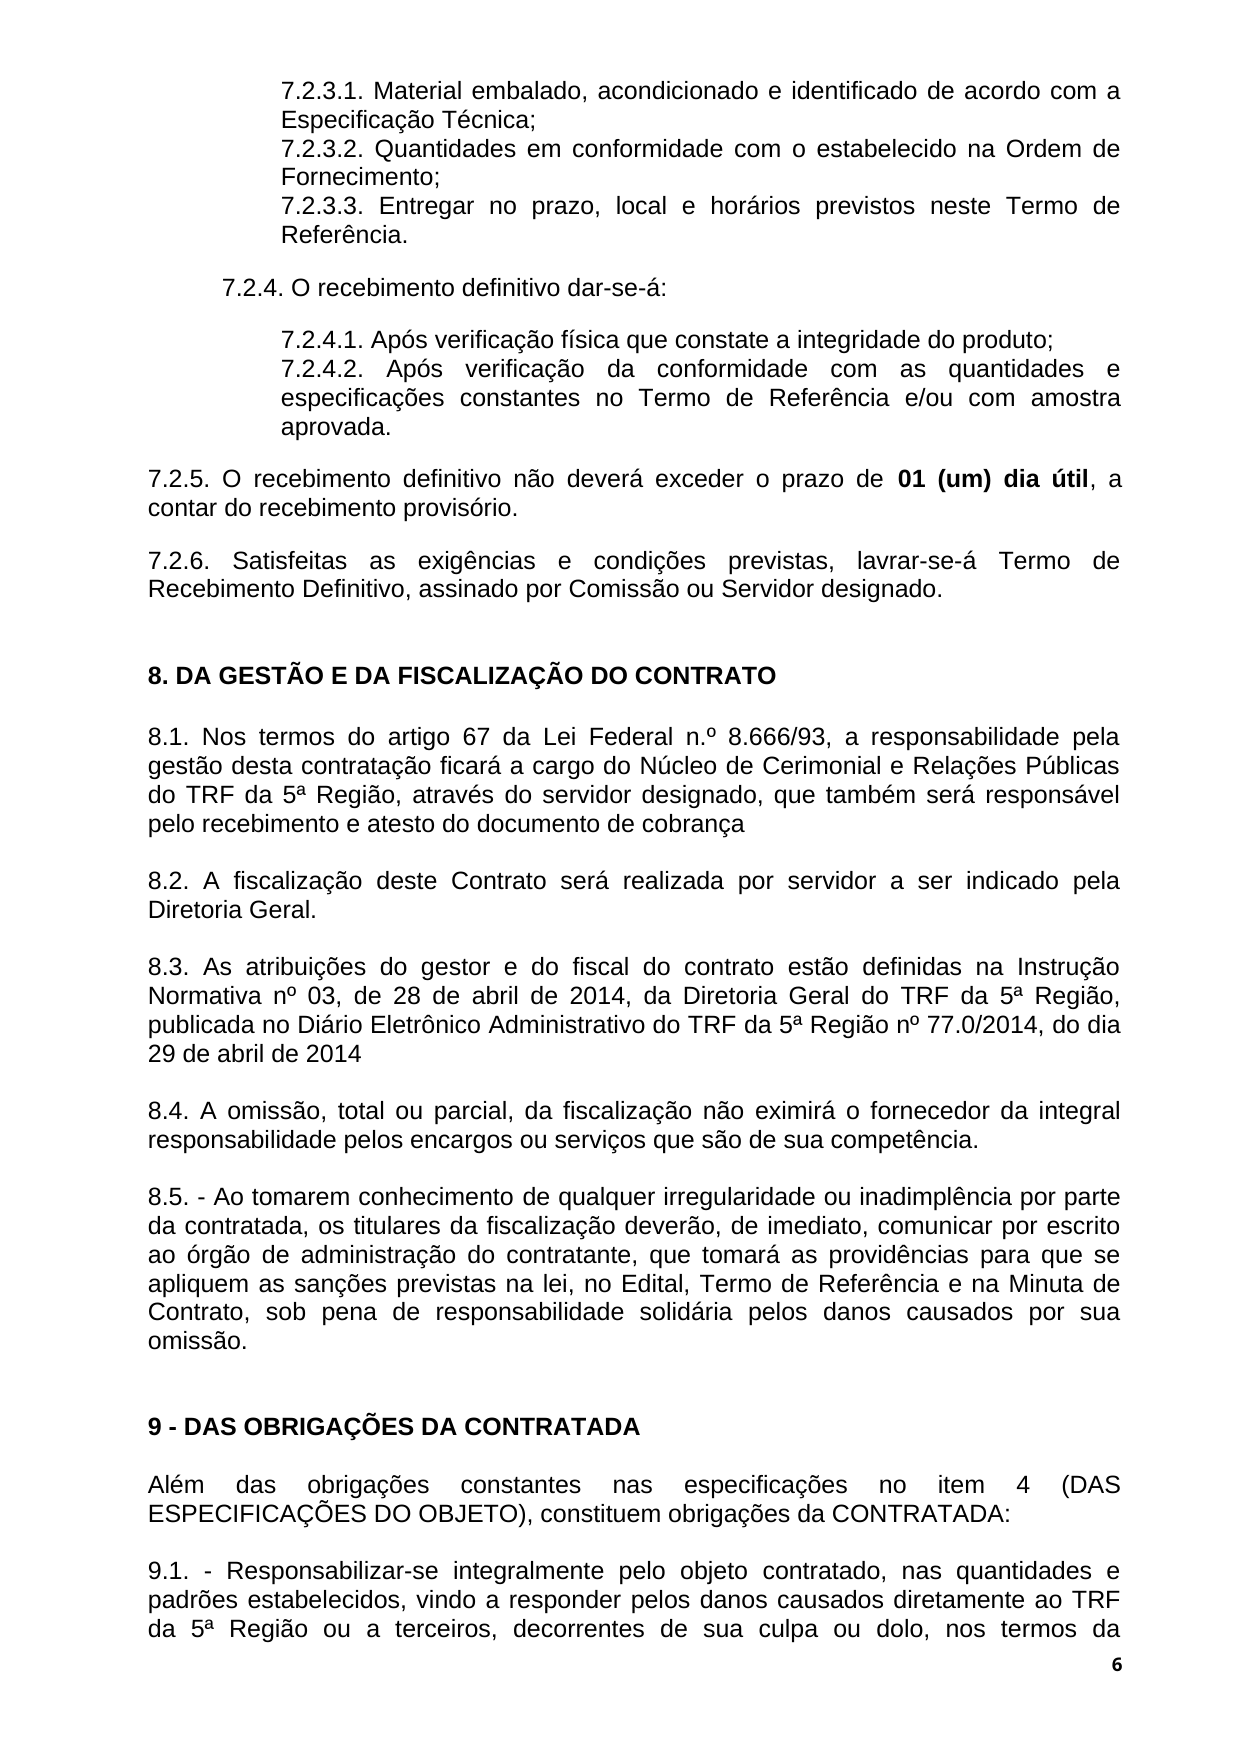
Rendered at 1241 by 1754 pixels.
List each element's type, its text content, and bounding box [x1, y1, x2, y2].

text 8.5. - Ao tomarem conhecimento de qualquer irregularidade ou inadimplência por parte da contratada, os titulares da fiscalização deverão, de imediato, comunicar por escrito ao órgão de administração do contratante, que tomará as providências para que se apliquem as sanções previstas na lei, no Edital, Termo de Referência e na Minuta de Contrato, sob pena de responsabilidade solidária pelos danos causados por sua omissão. [148, 1182, 1122, 1355]
text 7.2.4.1. Após verificação física que constate a integridade do produto; [281, 325, 1122, 354]
text 7.2.3.1. Material embalado, acondicionado e identificado de acordo com a Especificação Técnica; [281, 76, 1122, 134]
text 7.2.4.2. Após verificação da conformidade com as quantidades e especificações constantes no Termo de Referência e/ou com amostra aprovada. [281, 354, 1122, 440]
text 8. DA GESTÃO E DA FISCALIZAÇÃO DO CONTRATO [148, 661, 1122, 689]
text 7.2.5. O recebimento definitivo não deverá exceder o prazo de 01 (um) dia útil, a contar do recebimento provisório. [148, 464, 1122, 522]
text 8.1. Nos termos do artigo 67 da Lei Federal n.º 8.666/93, a responsabilidade pela gestão desta contratação ficará a cargo do Núcleo de Cerimonial e Relações Públicas do TRF da 5ª Região, através do servidor designado, que também será responsável pelo recebimento e atesto do documento de cobrança [148, 722, 1122, 837]
text 9 - DAS OBRIGAÇÕES DA CONTRATADA [148, 1412, 1122, 1441]
text 7.2.3.3. Entregar no prazo, local e horários previstos neste Termo de Referência. [281, 191, 1122, 249]
text 7.2.6. Satisfeitas as exigências e condições previstas, lavrar-se-á Termo de Recebimento Definitivo, assinado por Comissão ou Servidor designado. [148, 546, 1122, 603]
text 8.3. As atribuições do gestor e do fiscal do contrato estão definidas na Instrução Normativa nº 03, de 28 de abril de 2014, da Diretoria Geral do TRF da 5ª Região, publicada no Diário Eletrônico Administrativo do TRF da 5ª Região nº 77.0/2014, do dia 29 de abril de 2014 [148, 952, 1122, 1067]
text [148, 1556, 1122, 1642]
text 7.2.3.2. Quantidades em conformidade com o estabelecido na Ordem de Fornecimento; [281, 134, 1122, 191]
text 8.4. A omissão, total ou parcial, da fiscalização não eximirá o fornecedor da integral responsabilidade pelos encargos ou serviços que são de sua competência. [148, 1096, 1122, 1154]
text Além das obrigações constantes nas especificações no item 4 (DAS ESPECIFICAÇÕES DO OBJETO), constituem obrigações da CONTRATADA: [148, 1470, 1122, 1527]
text 7.2.4. O recebimento definitivo dar-se-á: [222, 273, 1122, 301]
text 8.2. A fiscalização deste Contrato será realizada por servidor a ser indicado pela Diretoria Geral. [148, 866, 1122, 924]
